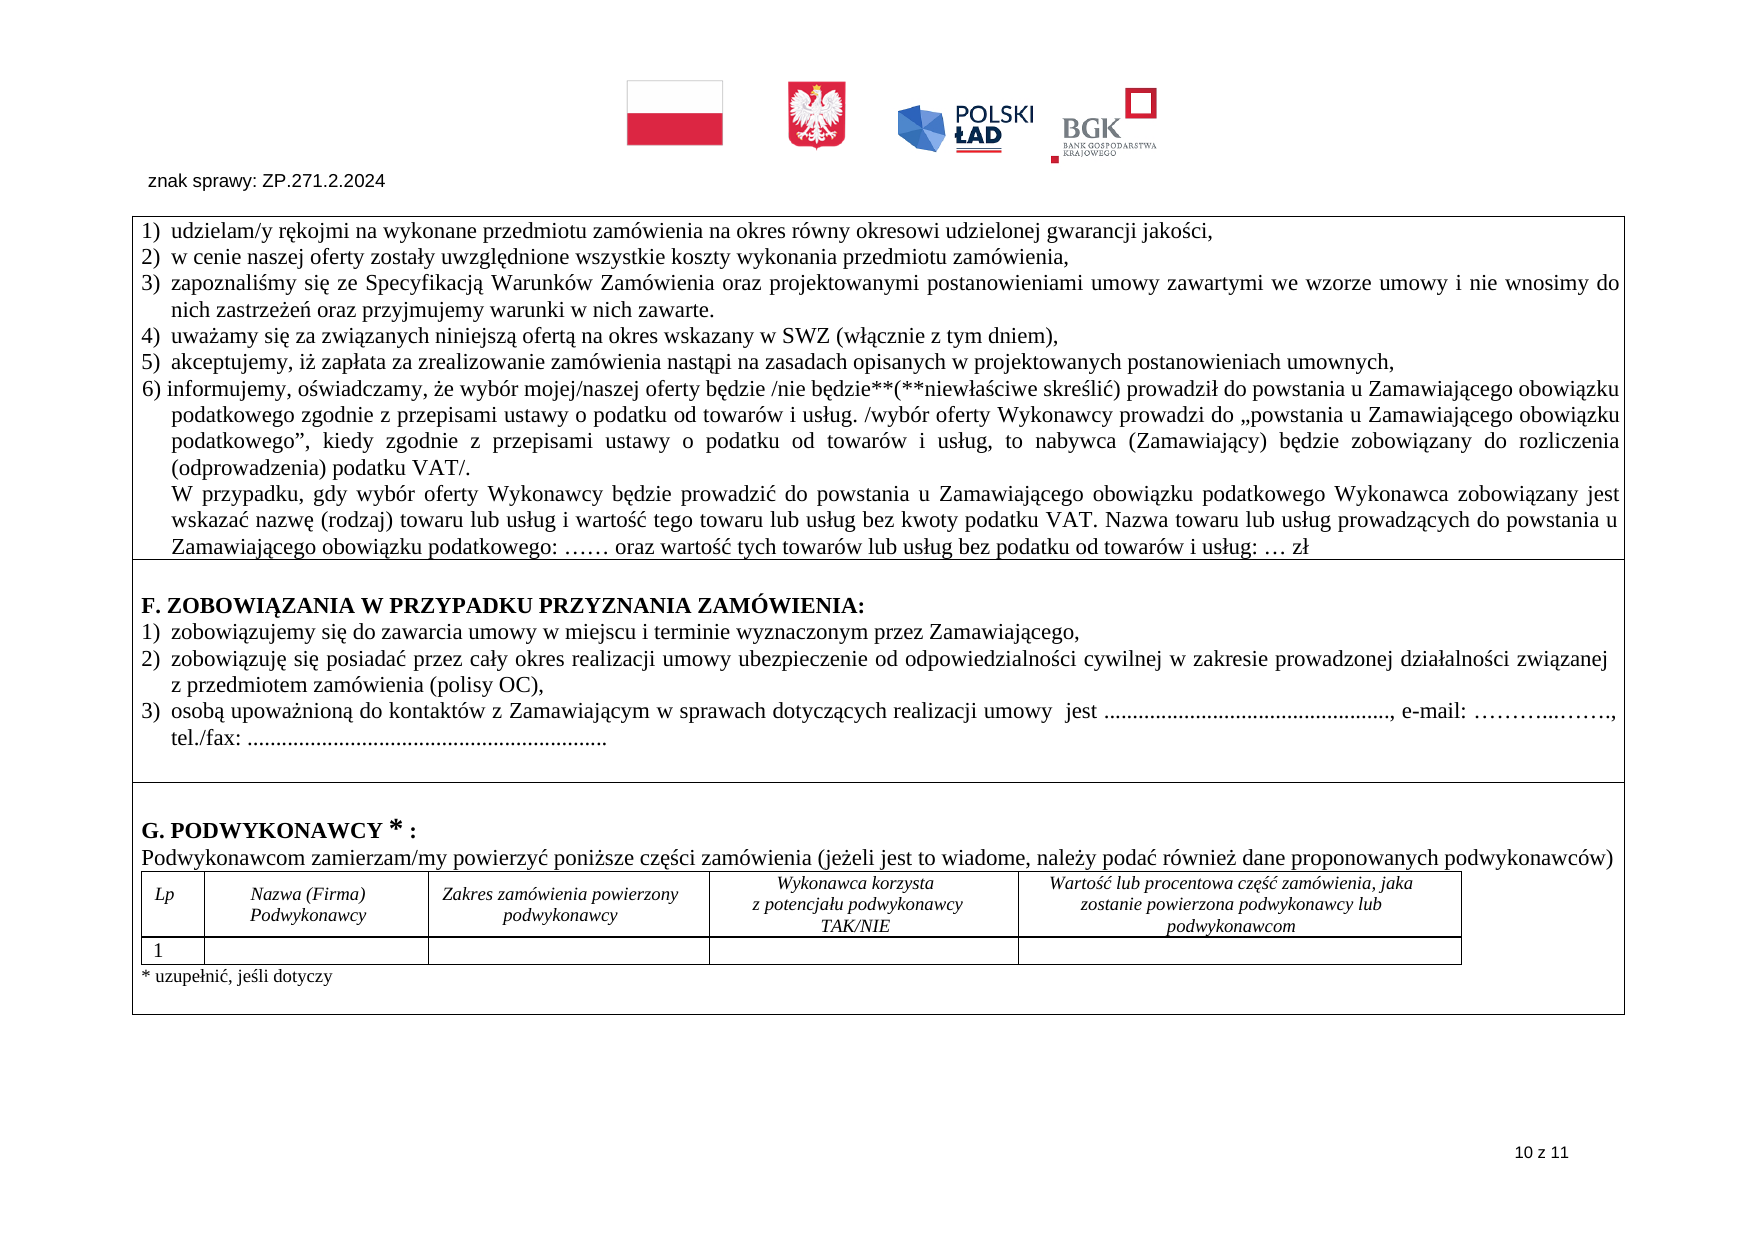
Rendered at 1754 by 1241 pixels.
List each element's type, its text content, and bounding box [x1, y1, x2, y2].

table_cell F. ZOBOWIĄZANIA W PRZYPADKU PRZYZNANIA ZAMÓWIENIA: zobowiązujemy się do zawarcia umowy w miejscu i terminie wyznaczonym przez Zamawiającego, zobowiązuję się posiadać przez cały okres realizacji umowy ubezpieczenie od odpowiedzialności cywilnej w zakresie prowadzonej działalności związanej z przedmiotem zamówienia (polisy OC), osobą upoważnioną do kontaktów z Zamawiającym w sprawach dotyczących realizacji umowy jest .................................................., e-mail: ………...……., tel./fax: ............................................................... [133, 560, 1624, 782]
table_cell G. PODWYKONAWCY * : Podwykonawcom zamierzam/my powierzyć poniższe części zamówienia (jeżeli jest to wiadome, należy podać również dane proponowanych podwykonawców) * uzupełnić, jeśli dotyczy [133, 783, 1624, 1014]
picture [587, 59, 885, 171]
